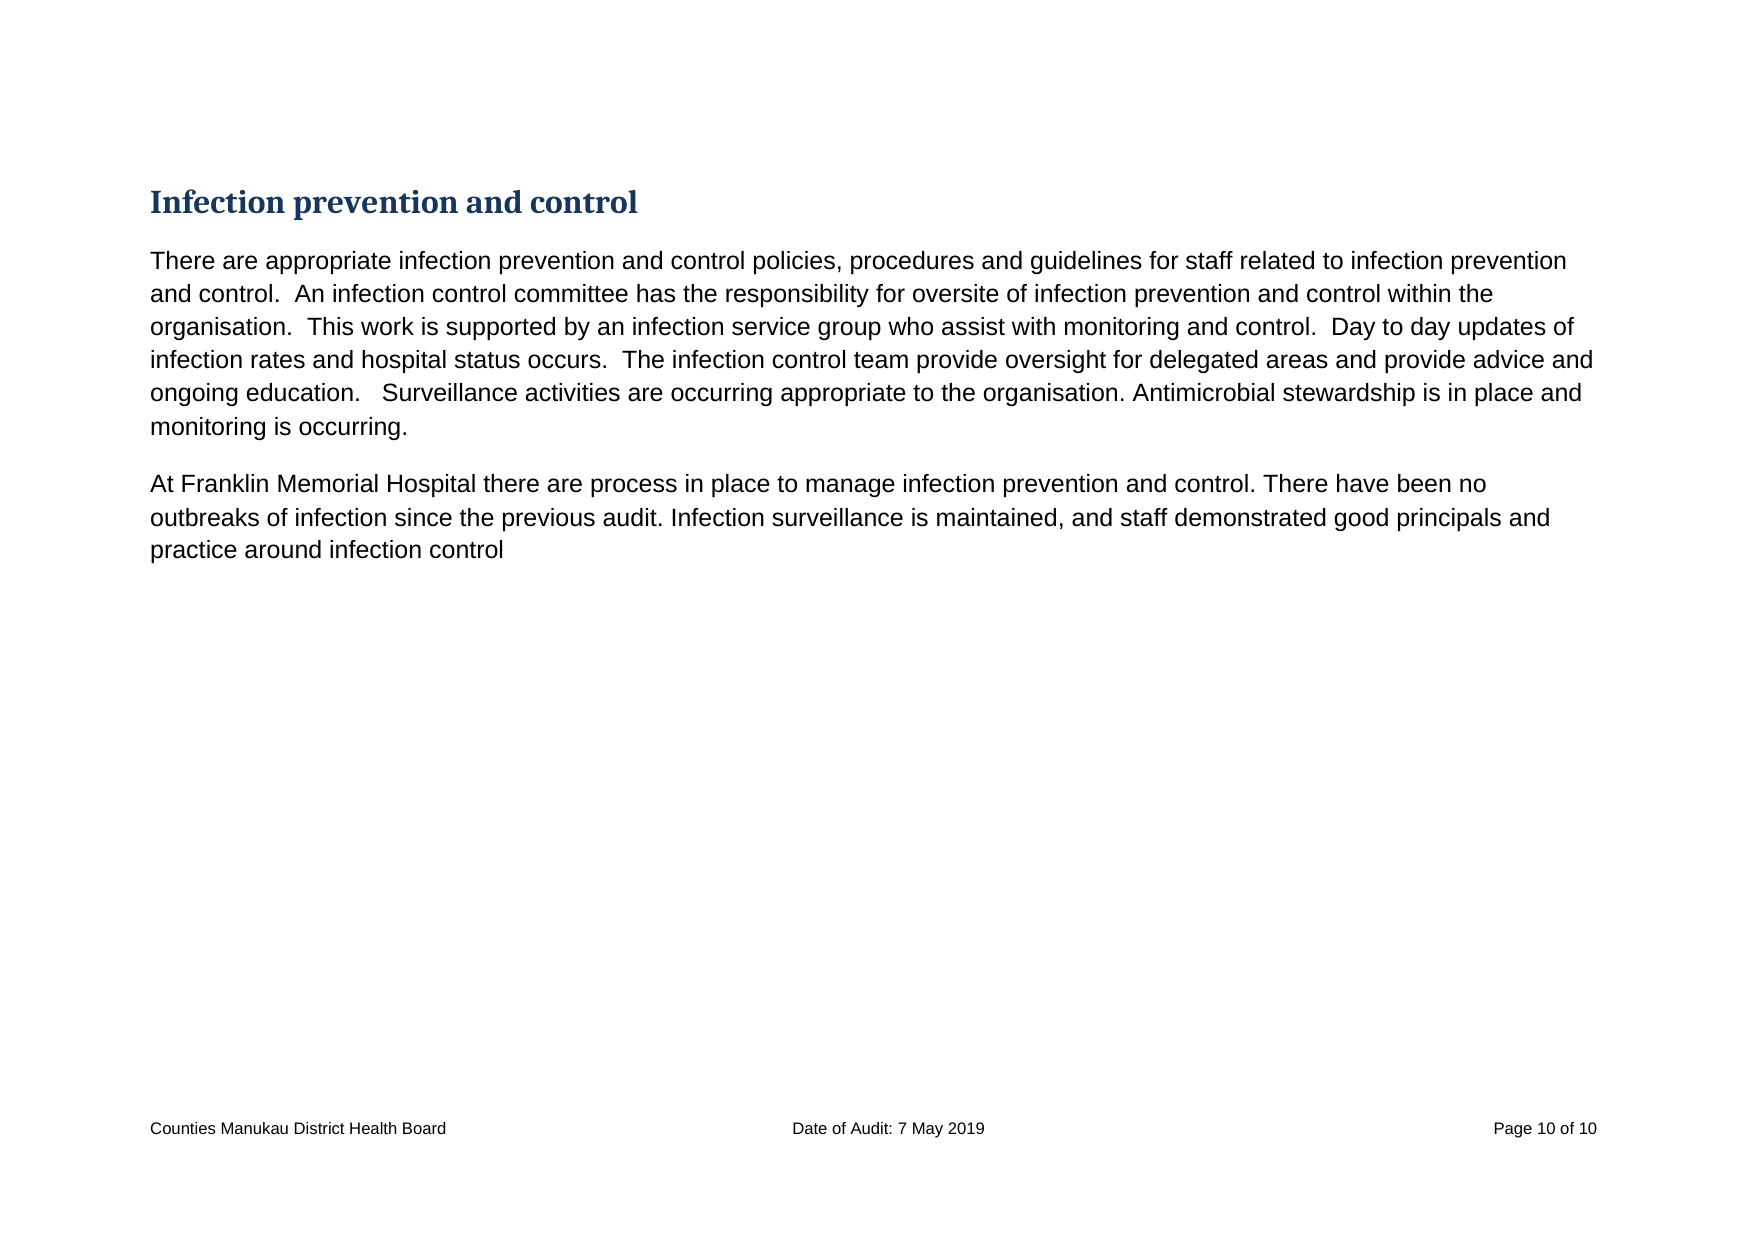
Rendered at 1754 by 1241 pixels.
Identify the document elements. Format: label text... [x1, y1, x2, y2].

text At Franklin Memorial Hospital there are process in place to manage infection prevention and control. There have been no outbreaks of infection since the previous audit. Infection surveillance is maintained, and staff demonstrated good principals and practice around infection control [150, 469, 1604, 564]
text There are appropriate infection prevention and control policies, procedures and guidelines for staff related to infection prevention and control. An infection control committee has the responsibility for oversite of infection prevention and control within the organisation. This work is supported by an infection service group who assist with monitoring and control. Day to day updates of infection rates and hospital status occurs. The infection control team provide oversight for delegated areas and provide advice and ongoing education. Surveillance activities are occurring appropriate to the organisation. Antimicrobial stewardship is in place and monitoring is occurring. [150, 246, 1604, 440]
subtitle Infection prevention and control [150, 183, 1604, 221]
